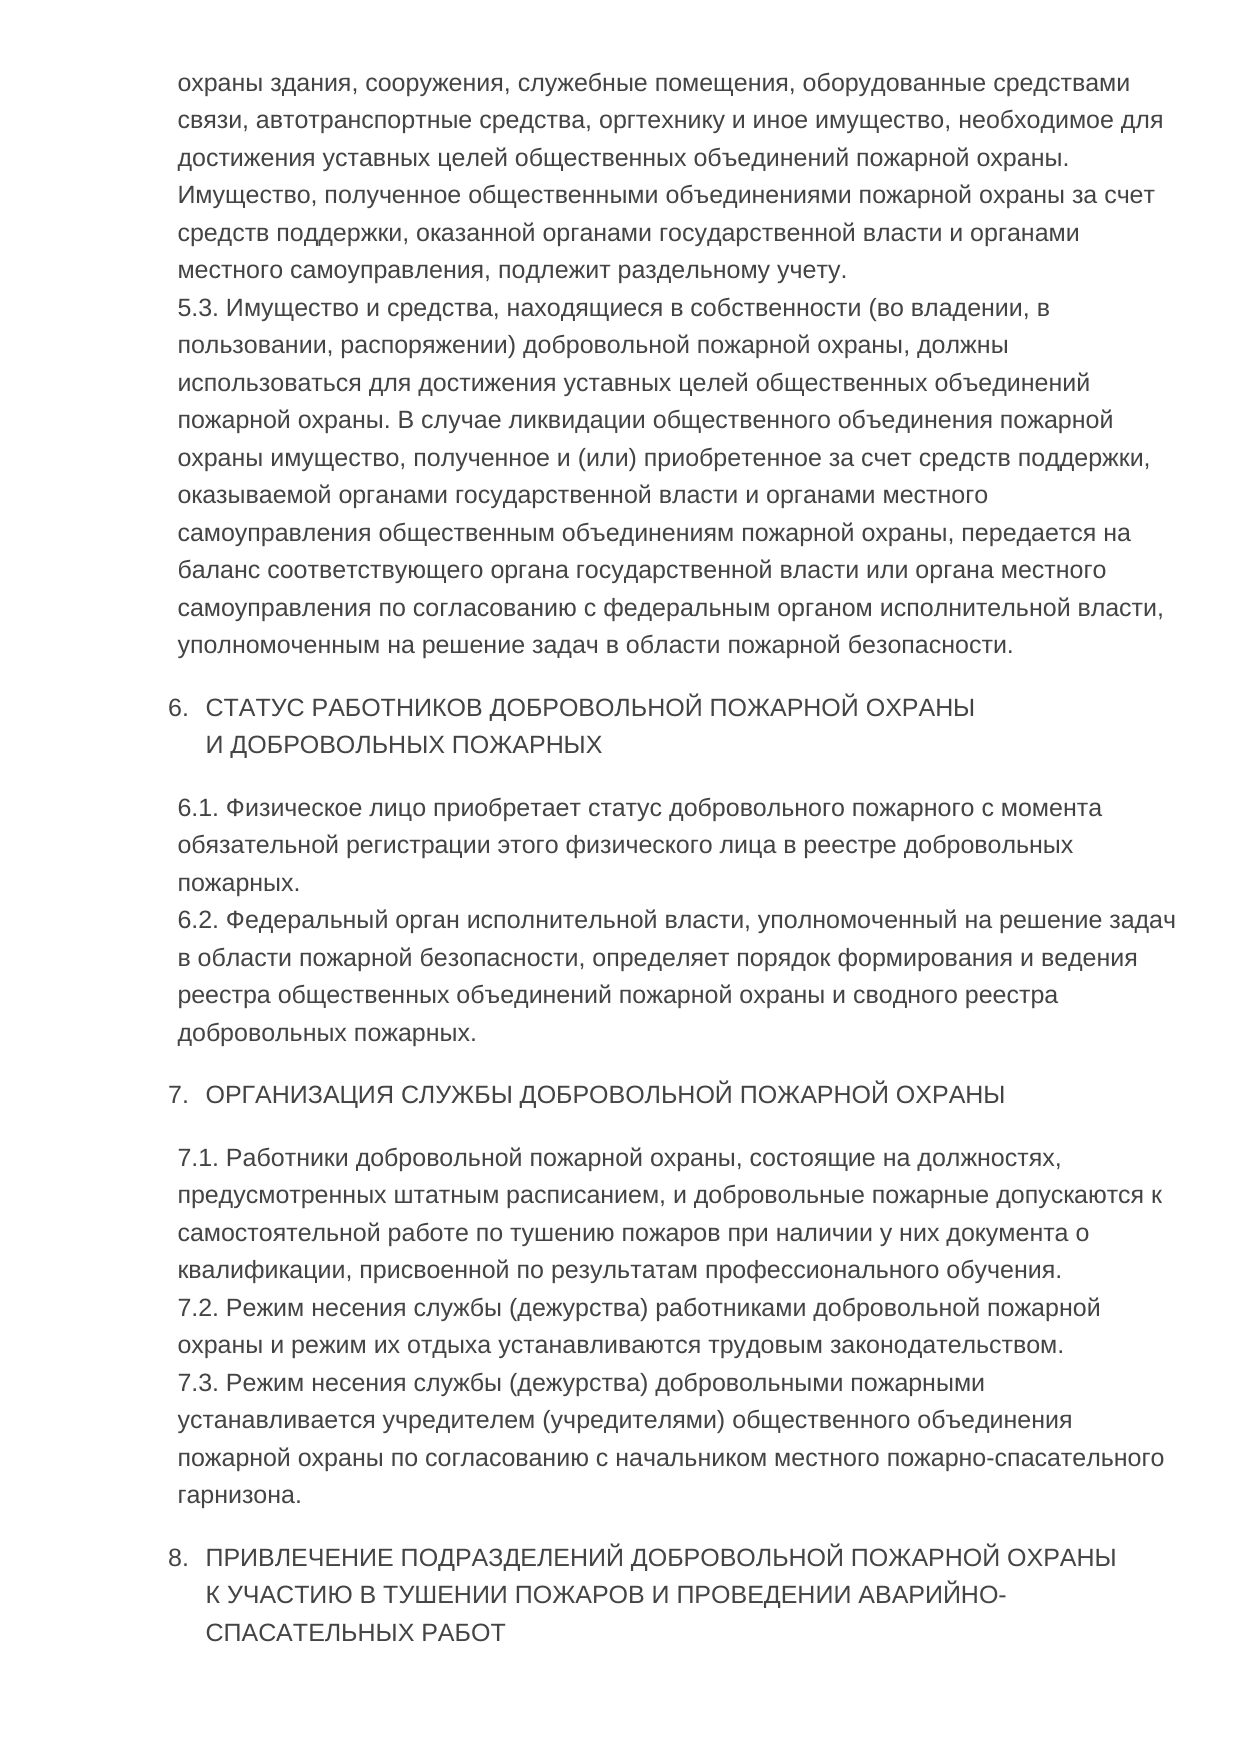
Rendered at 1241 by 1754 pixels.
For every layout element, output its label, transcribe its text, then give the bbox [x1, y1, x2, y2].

text 7.1. Работники добровольной пожарной охраны, состоящие на должностях, предусмотренных штатным расписанием, и добровольные пожарные допускаются к самостоятельной работе по тушению пожаров при наличии у них документа о квалификации, присвоенной по результатам профессионального обучения. 7.2. Режим несения службы (дежурства) работниками добровольной пожарной охраны и режим их отдыха устанавливаются трудовым законодательством. 7.3. Режим несения службы (дежурства) добровольными пожарными устанавливается учредителем (учредителями) общественного объединения пожарной охраны по согласованию с начальником местного пожарно-спасательного гарнизона. [177, 1134, 1181, 1509]
list СТАТУС РАБОТНИКОВ ДОБРОВОЛЬНОЙ ПОЖАРНОЙ ОХРАНЫ И ДОБРОВОЛЬНЫХ ПОЖАРНЫХ [168, 684, 1181, 759]
list ОРГАНИЗАЦИЯ СЛУЖБЫ ДОБРОВОЛЬНОЙ ПОЖАРНОЙ ОХРАНЫ [168, 1072, 1181, 1109]
list ПРИВЛЕЧЕНИЕ ПОДРАЗДЕЛЕНИЙ ДОБРОВОЛЬНОЙ ПОЖАРНОЙ ОХРАНЫ К УЧАСТИЮ В ТУШЕНИИ ПОЖАРОВ И ПРОВЕДЕНИИ АВАРИЙНО-СПАСАТЕЛЬНЫХ РАБОТ [168, 1534, 1181, 1647]
text 6.1. Физическое лицо приобретает статус добровольного пожарного с момента обязательной регистрации этого физического лица в реестре добровольных пожарных. 6.2. Федеральный орган исполнительной власти, уполномоченный на решение задач в области пожарной безопасности, определяет порядок формирования и ведения реестра общественных объединений пожарной охраны и сводного реестра добровольных пожарных. [177, 784, 1181, 1047]
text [177, 59, 1181, 659]
